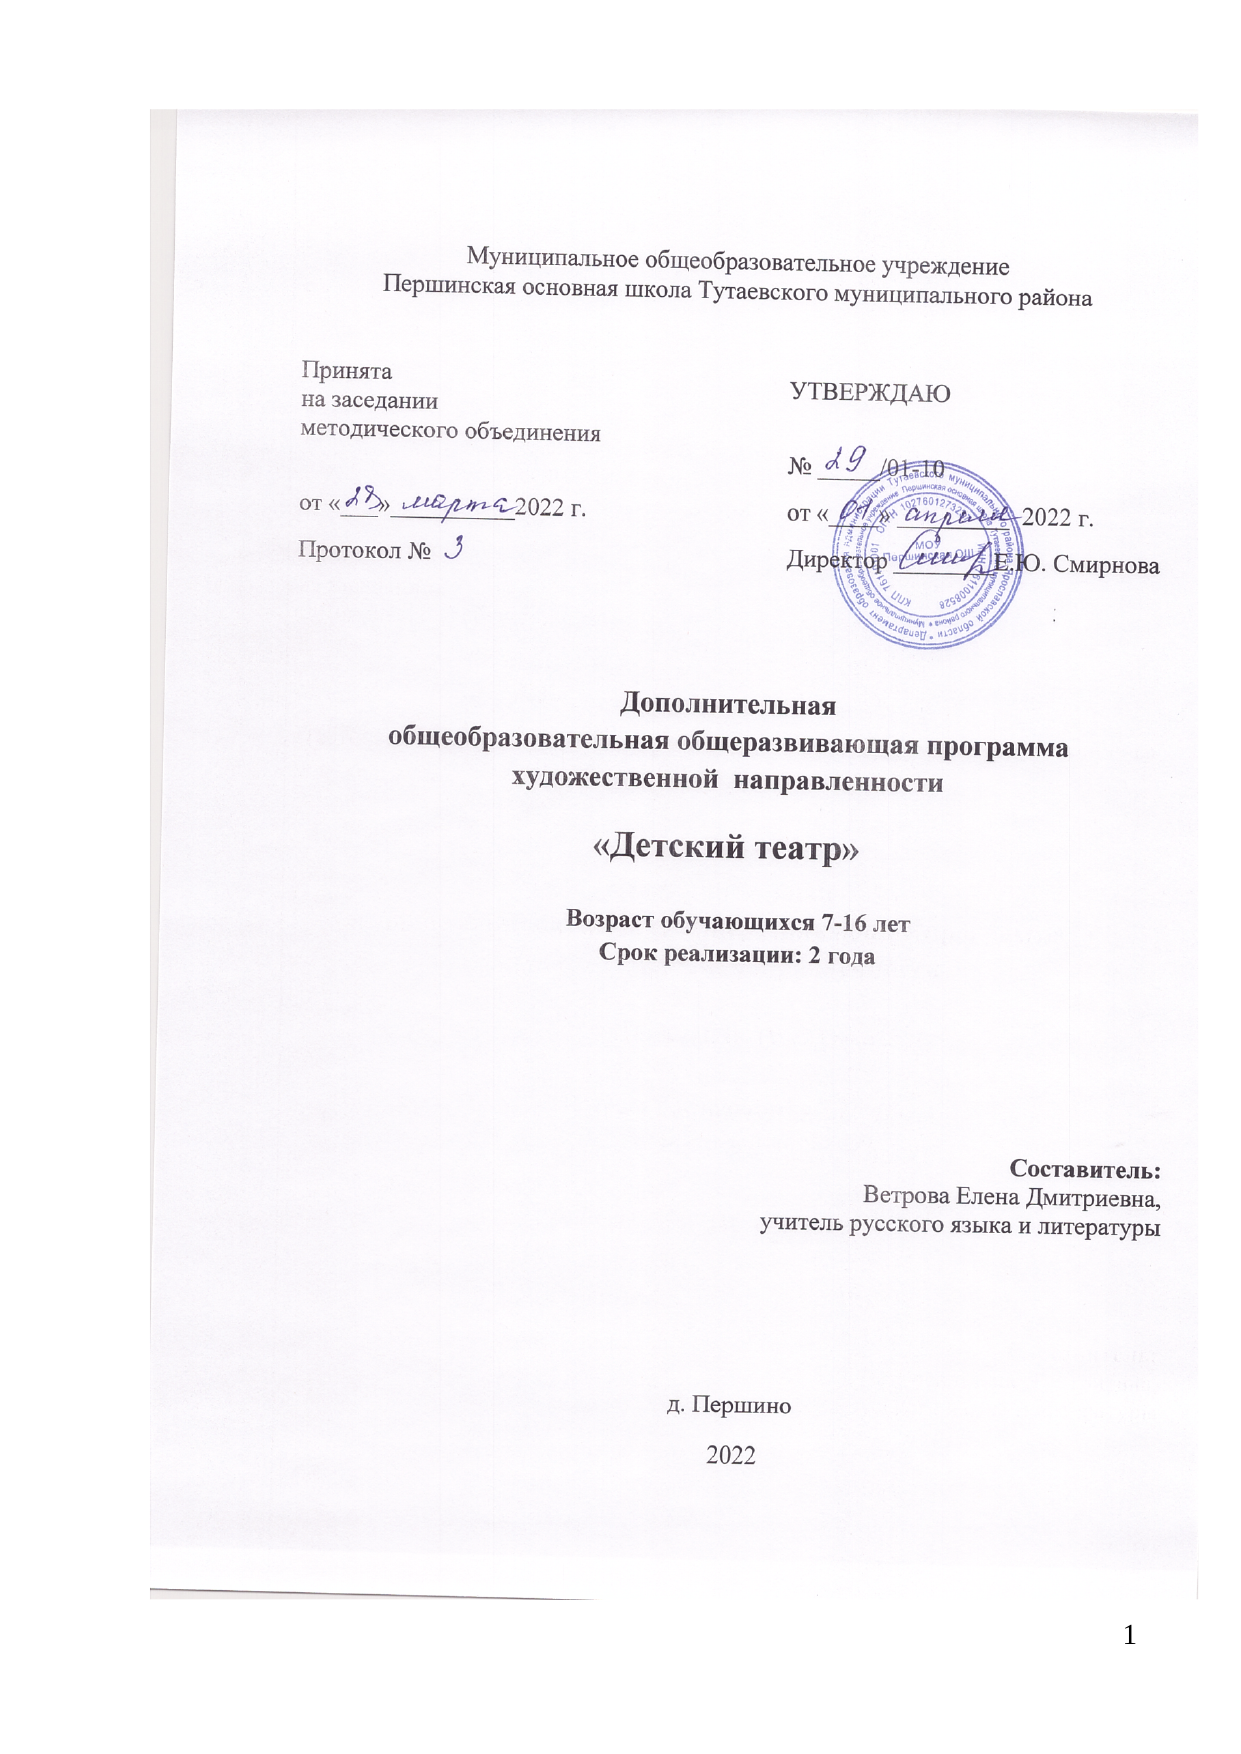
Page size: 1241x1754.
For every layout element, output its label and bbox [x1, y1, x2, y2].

picture [143, 108, 1199, 1602]
